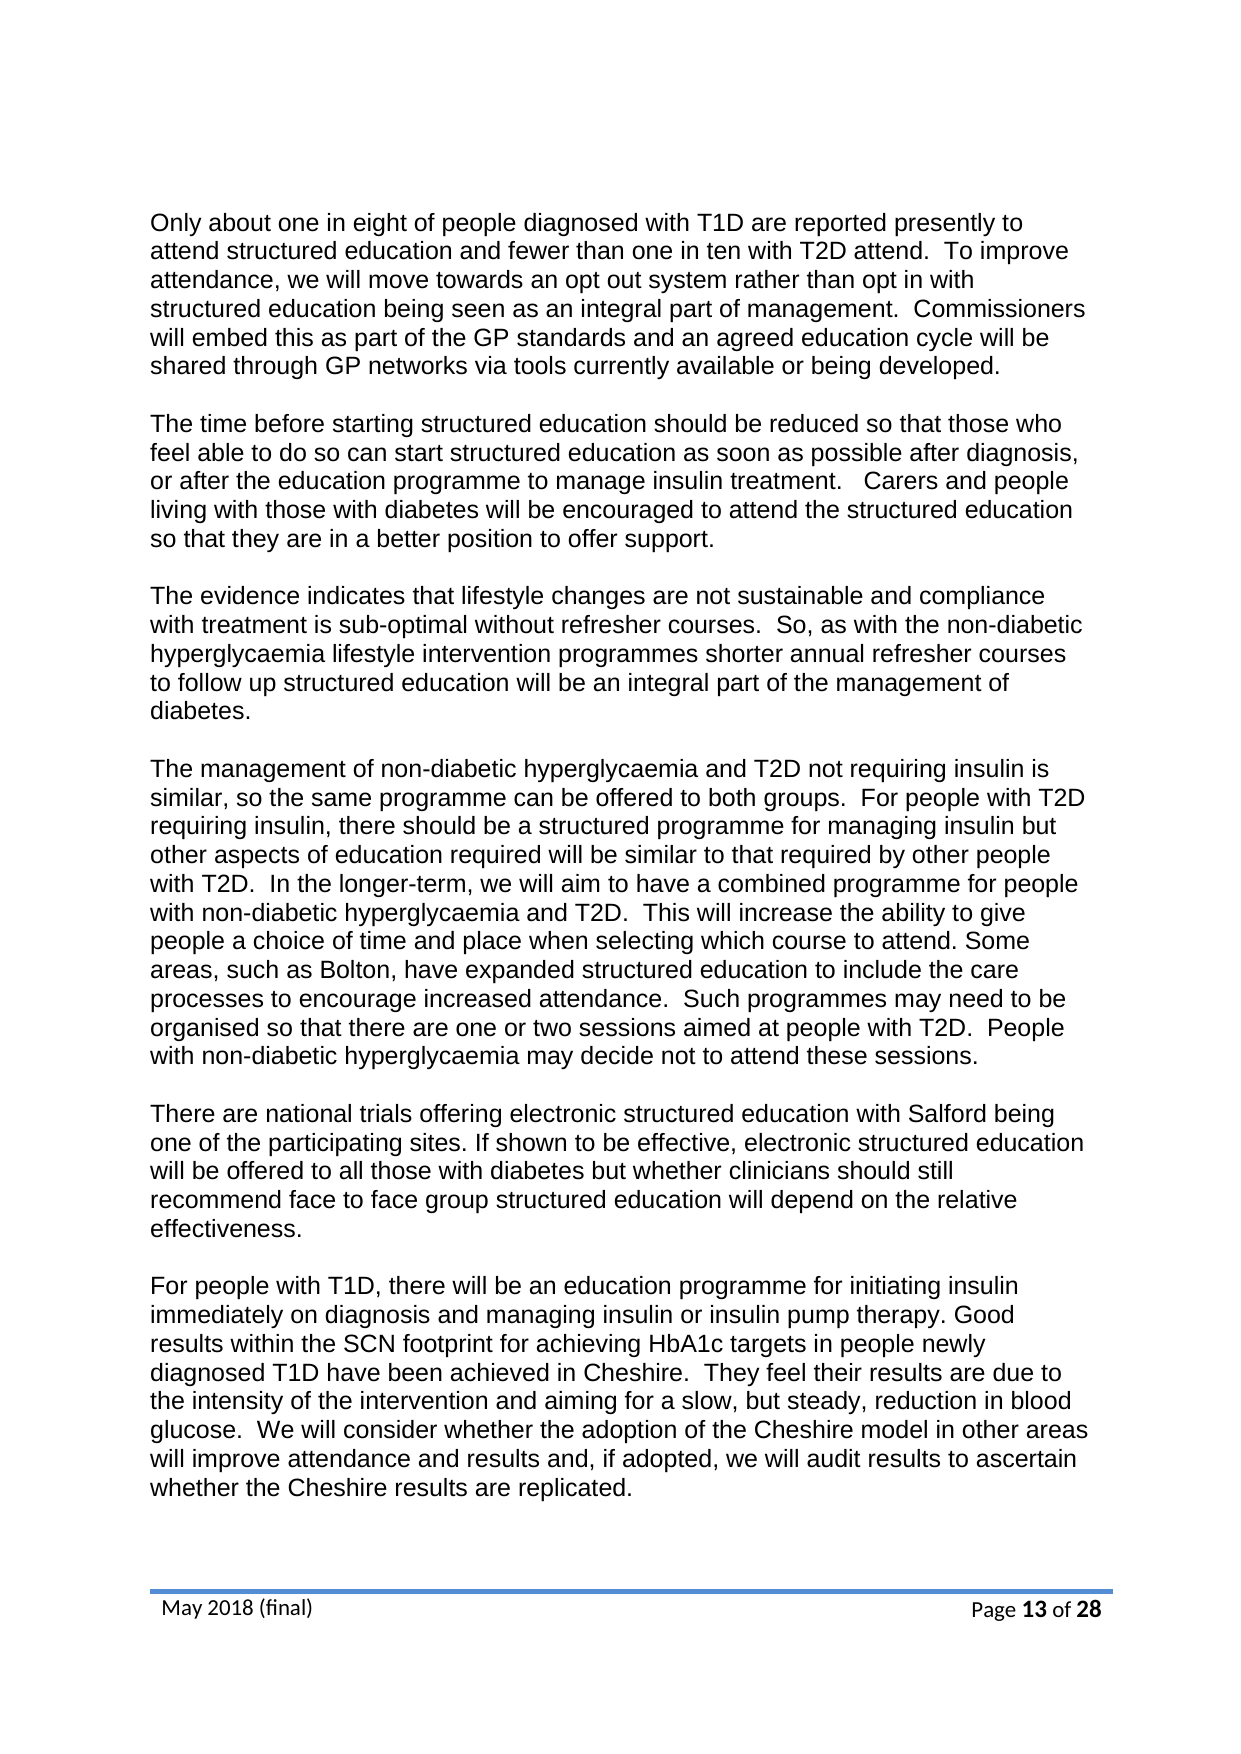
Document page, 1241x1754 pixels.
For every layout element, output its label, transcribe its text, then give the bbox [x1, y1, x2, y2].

text The time before starting structured education should be reduced so that those who feel able to do so can start structured education as soon as possible after diagnosis, or after the education programme to manage insulin treatment. Carers and people living with those with diabetes will be encouraged to attend the structured education so that they are in a better position to offer support. [150, 409, 1090, 552]
text The evidence indicates that lifestyle changes are not sustainable and compliance with treatment is sub-optimal without refresher courses. So, as with the non-diabetic hyperglycaemia lifestyle intervention programmes shorter annual refresher courses to follow up structured education will be an integral part of the management of diabetes. [150, 581, 1090, 725]
text There are national trials offering electronic structured education with Salford being one of the participating sites. If shown to be effective, electronic structured education will be offered to all those with diabetes but whether clinicians should still recommend face to face group structured education will depend on the relative effectiveness. [150, 1099, 1090, 1242]
text The management of non-diabetic hyperglycaemia and T2D not requiring insulin is similar, so the same programme can be offered to both groups. For people with T2D requiring insulin, there should be a structured programme for managing insulin but other aspects of education required will be similar to that required by other people with T2D. In the longer-term, we will aim to have a combined programme for people with non-diabetic hyperglycaemia and T2D. This will increase the ability to give people a choice of time and place when selecting which course to attend. Some areas, such as Bolton, have expanded structured education to include the care processes to encourage increased attendance. Such programmes may need to be organised so that there are one or two sessions aimed at people with T2D. People with non-diabetic hyperglycaemia may decide not to attend these sessions. [150, 754, 1090, 1070]
text Only about one in eight of people diagnosed with T1D are reported presently to attend structured education and fewer than one in ten with T2D attend. To improve attendance, we will move towards an opt out system rather than opt in with structured education being seen as an integral part of management. Commissioners will embed this as part of the GP standards and an agreed education cycle will be shared through GP networks via tools currently available or being developed. [150, 207, 1090, 380]
text For people with T1D, there will be an education programme for initiating insulin immediately on diagnosis and managing insulin or insulin pump therapy. Good results within the SCN footprint for achieving HbA1c targets in people newly diagnosed T1D have been achieved in Cheshire. They feel their results are due to the intensity of the intervention and aiming for a slow, but steady, reduction in blood glucose. We will consider whether the adoption of the Cheshire model in other areas will improve attendance and results and, if adopted, we will audit results to ascertain whether the Cheshire results are replicated. [150, 1271, 1090, 1501]
